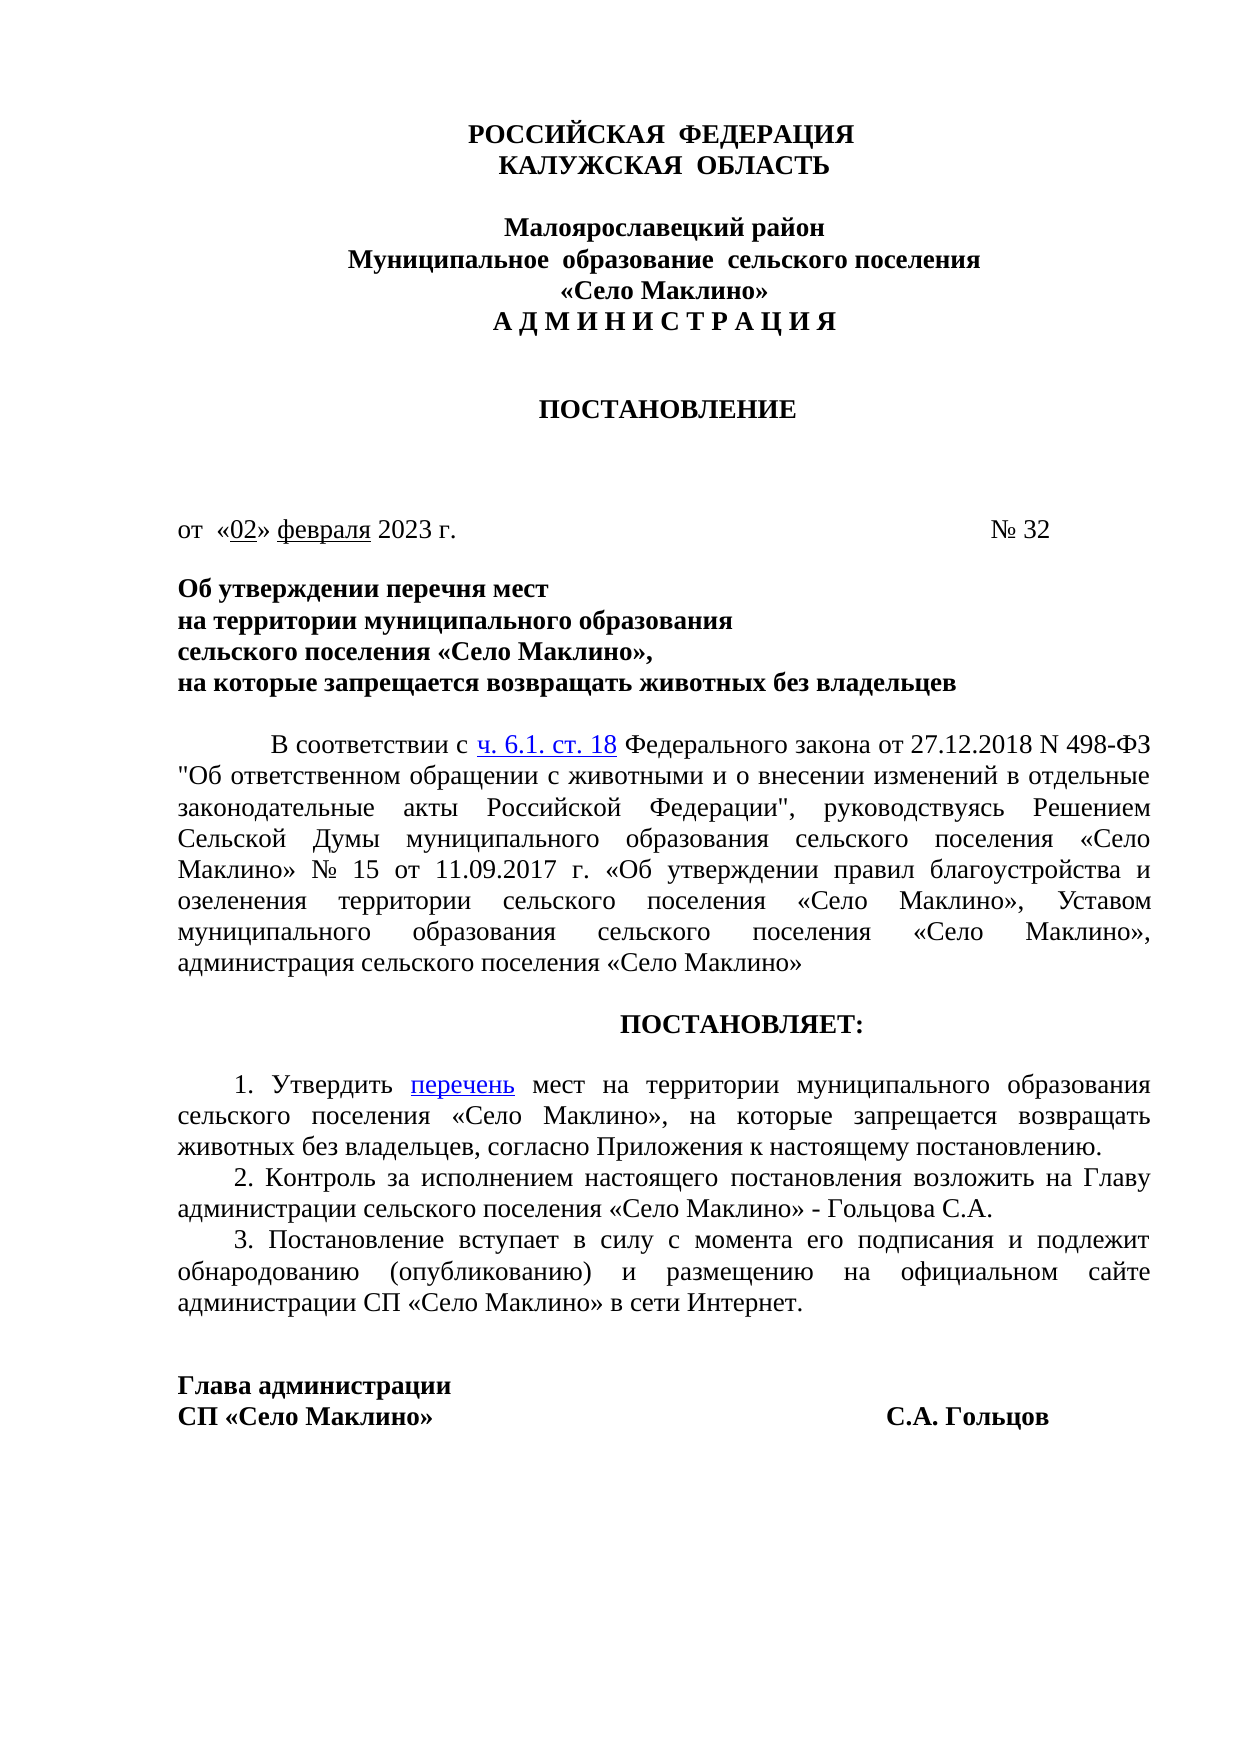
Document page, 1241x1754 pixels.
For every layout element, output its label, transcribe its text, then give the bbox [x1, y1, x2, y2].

text А Д М И Н И С Т Р А Ц И Я [177, 305, 1152, 336]
text на территории муниципального образования [177, 604, 1152, 635]
text ПОСТАНОВЛЕНИЕ [177, 394, 1152, 425]
text «Село Маклино» [177, 274, 1152, 305]
text сельского поселения «Село Маклино», [177, 635, 1152, 666]
text 2. Контроль за исполнением настоящего постановления возложить на Главу администрации сельского поселения «Село Маклино» - Гольцова С.А. [177, 1161, 1152, 1223]
text Об утверждении перечня мест [177, 573, 1152, 604]
text 3. Постановление вступает в силу с момента его подписания и подлежит обнародованию (опубликованию) и размещению на официальном сайте администрации СП «Село Маклино» в сети Интернет. [177, 1223, 1152, 1317]
text СП «Село Маклино» С.А. Гольцов [177, 1400, 1152, 1431]
text РОССИЙСКАЯ ФЕДЕРАЦИЯ КАЛУЖСКАЯ ОБЛАСТЬ [177, 118, 1152, 180]
text на которые запрещается возвращать животных без владельцев [177, 666, 1152, 697]
text Малоярославецкий район [177, 212, 1152, 243]
text от «02» февраля 2023 г. № 32 [177, 513, 1152, 544]
text ПОСТАНОВЛЯЕТ: [546, 1009, 1152, 1040]
text В соответствии с ч. 6.1. ст. 18 Федерального закона от 27.12.2018 N 498-ФЗ "Об ответственном обращении с животными и о внесении изменений в отдельные законодательные акты Российской Федерации", руководствуясь Решением Сельской Думы муниципального образования сельского поселения «Село Маклино» № 15 от 11.09.2017 г. «Об утверждении правил благоустройства и озеленения территории сельского поселения «Село Маклино», Уставом муниципального образования сельского поселения «Село Маклино», администрация сельского поселения «Село Маклино» [177, 728, 1152, 977]
text Глава администрации [177, 1369, 1152, 1400]
text 1. Утвердить перечень мест на территории муниципального образования сельского поселения «Село Маклино», на которые запрещается возвращать животных без владельцев, согласно Приложения к настоящему постановлению. [177, 1068, 1152, 1161]
text Муниципальное образование сельского поселения [177, 243, 1152, 274]
